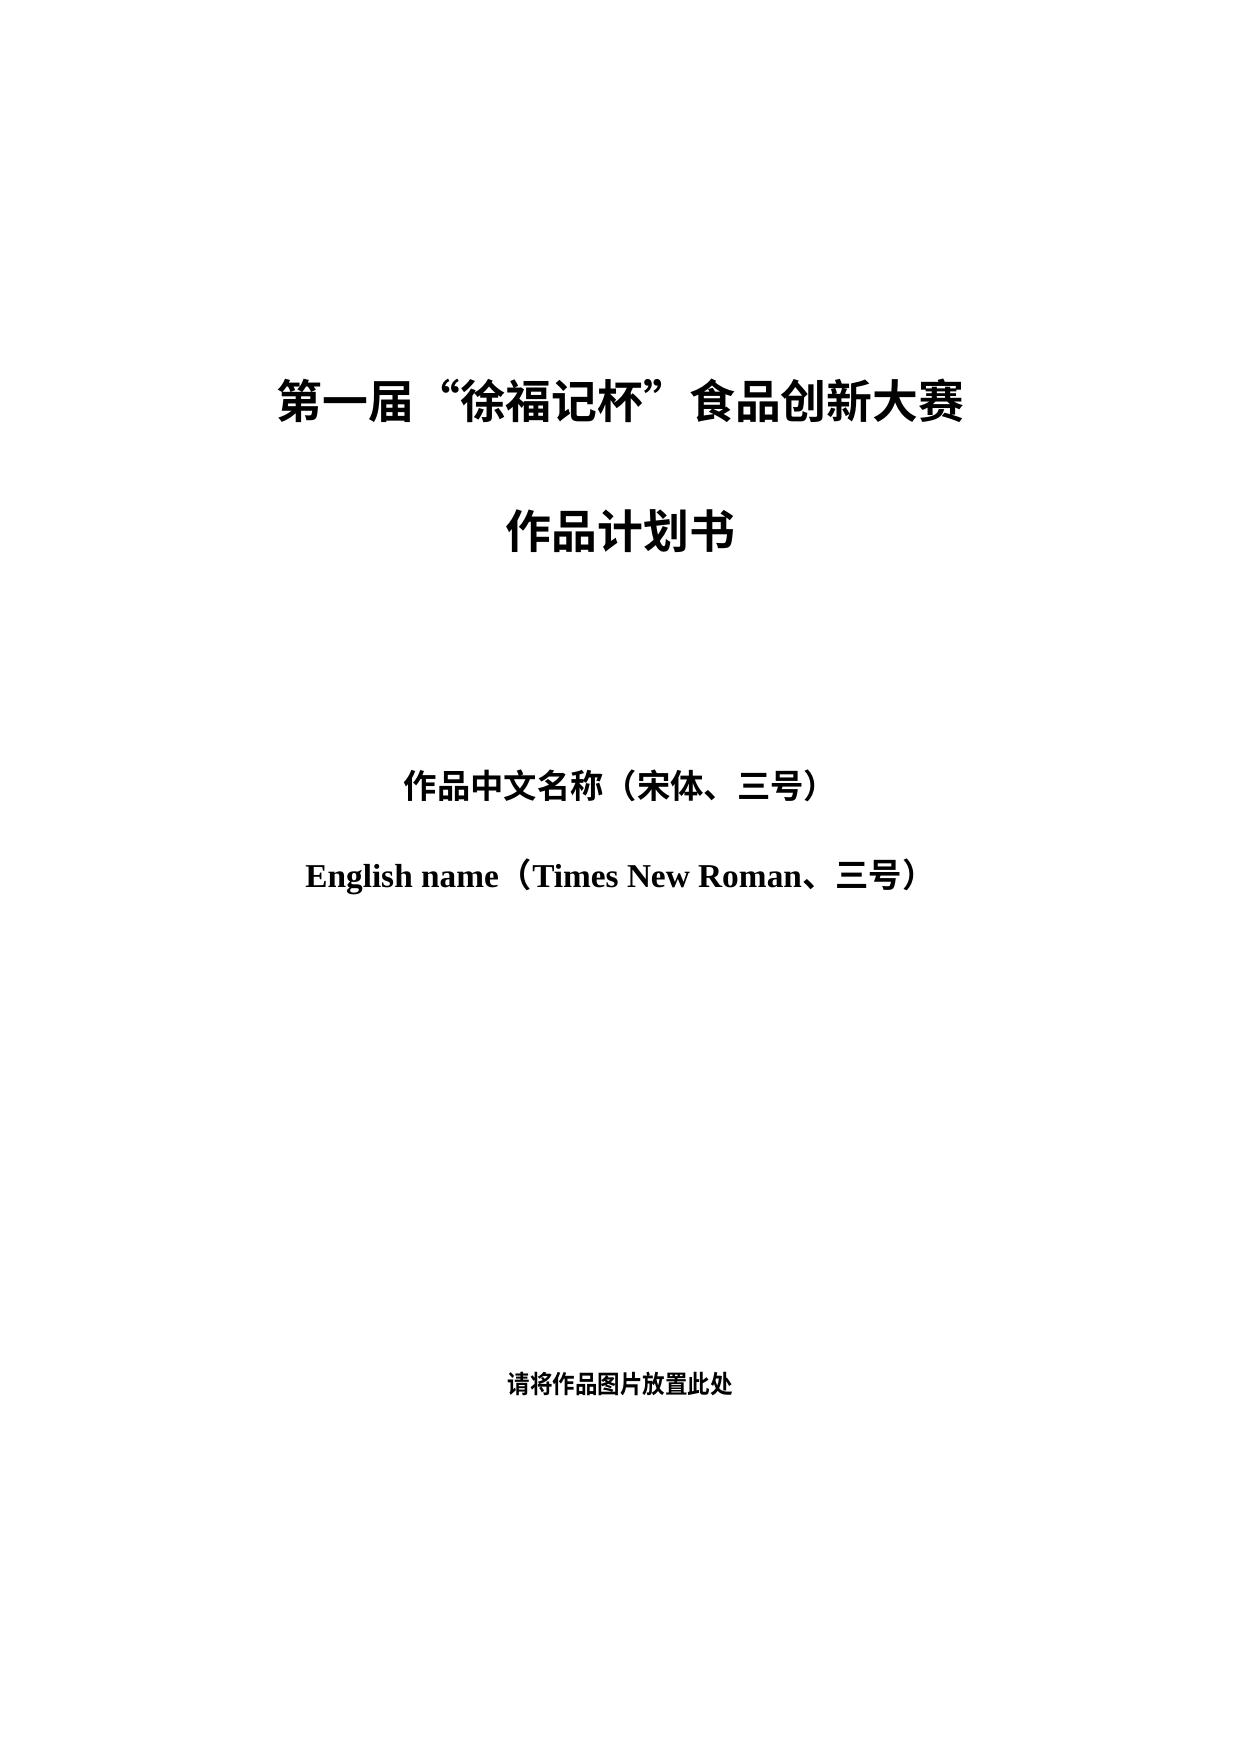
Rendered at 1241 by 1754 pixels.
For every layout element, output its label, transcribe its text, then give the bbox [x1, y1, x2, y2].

text 作品计划书 [187, 480, 1053, 578]
text 作品中文名称（宋体、三号） [187, 751, 1053, 816]
text 请将作品图片放置此处 [187, 1350, 1053, 1415]
text English name（Times New Roman、三号） [187, 840, 1053, 905]
text 第一届“徐福记杯”食品创新大赛 [187, 349, 1053, 447]
